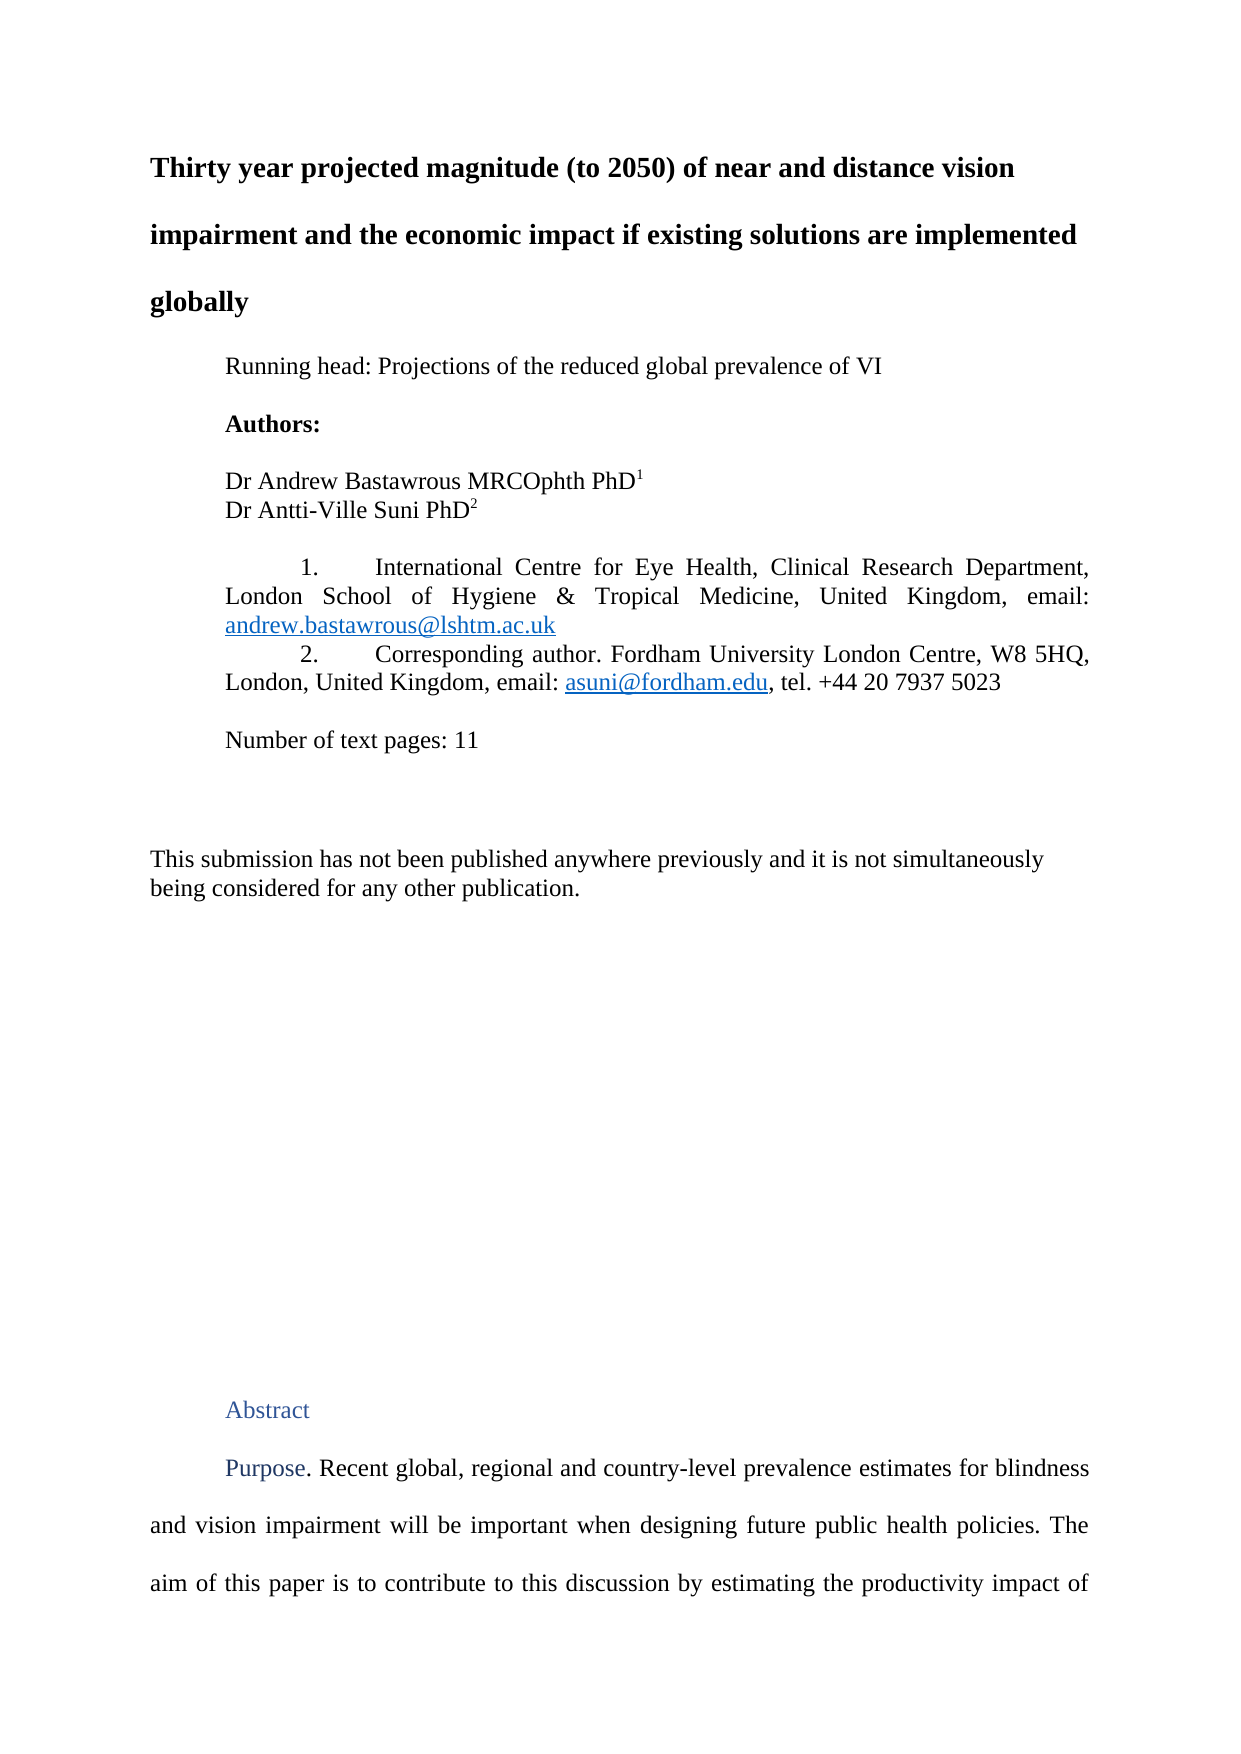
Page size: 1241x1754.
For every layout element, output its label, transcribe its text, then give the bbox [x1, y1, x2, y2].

text Running head: Projections of the reduced global prevalence of VI [150, 351, 1090, 380]
subtitle Abstract [150, 1395, 1090, 1424]
text This submission has not been published anywhere previously and it is not simultaneously being considered for any other publication. [150, 844, 1090, 902]
text Authors: [150, 409, 1090, 437]
text Thirty year projected magnitude (to 2050) of near and distance vision impairment and the economic impact if existing solutions are implemented globally [150, 150, 1090, 318]
text Dr Andrew Bastawrous MRCOphth PhD1 [150, 466, 1090, 495]
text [150, 1453, 1090, 1597]
text Dr Antti-Ville Suni PhD2 [150, 495, 1090, 524]
text Number of text pages: 11 [150, 725, 1090, 754]
list International Centre for Eye Health, Clinical Research Department, London School of Hygiene & Tropical Medicine, United Kingdom, email: andrew.bastawrous@lshtm.ac.uk [225, 552, 1090, 639]
list Corresponding author. Fordham University London Centre, W8 5HQ, London, United Kingdom, email: asuni@fordham.edu, tel. +44 20 7937 5023 [225, 639, 1090, 696]
